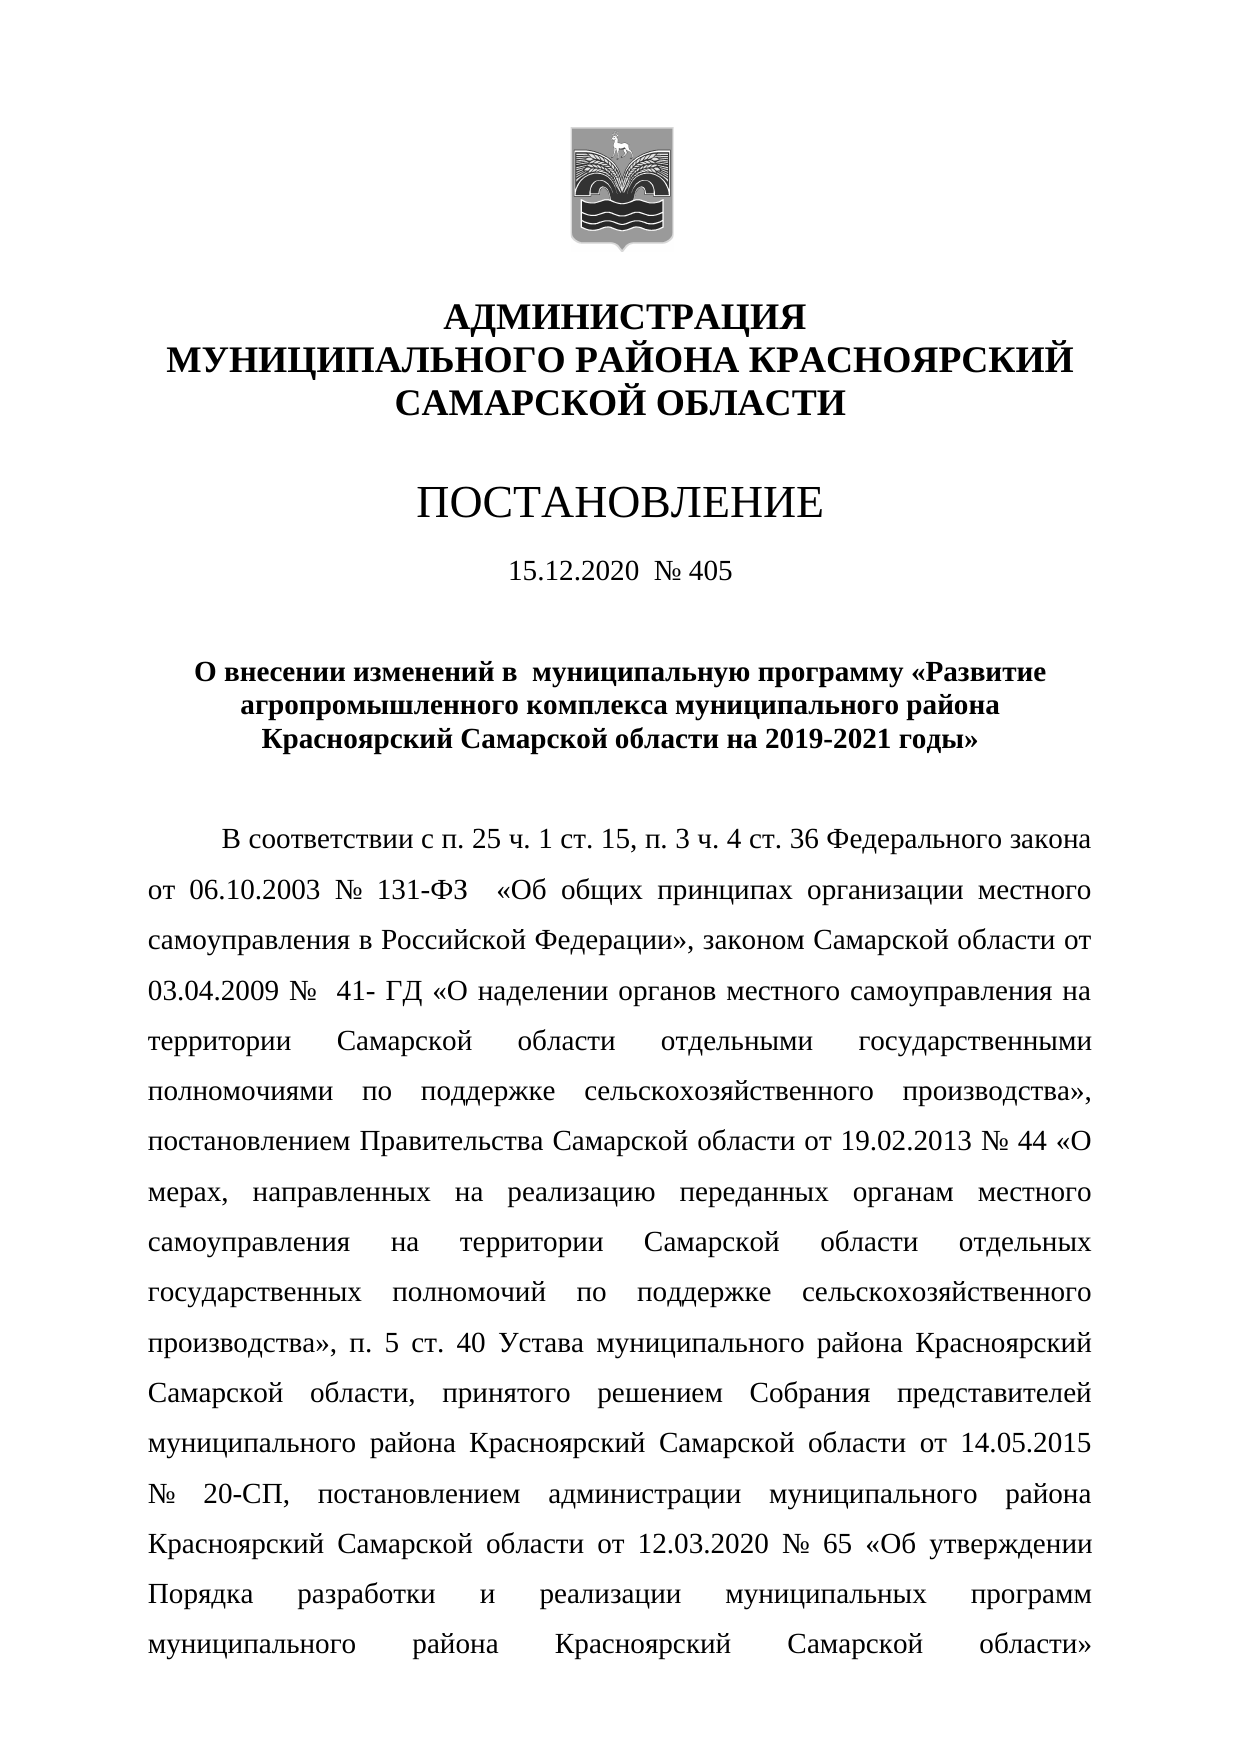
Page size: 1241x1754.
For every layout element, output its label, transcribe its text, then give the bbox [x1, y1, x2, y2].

text 15.12.2020 № 405 [148, 553, 1092, 587]
text АДМИНИСТРАЦИЯ [148, 294, 1092, 338]
text САМАРСКОЙ ОБЛАСТИ [148, 381, 1092, 424]
text МУНИЦИПАЛЬНОГО РАЙОНА КРАСНОЯРСКИЙ [148, 338, 1092, 381]
text О внесении изменений в муниципальную программу «Развитие агропромышленного комплекса муниципального района Красноярский Самарской области на 2019-2021 годы» [148, 654, 1092, 754]
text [148, 822, 1092, 1660]
subtitle ПОСТАНОВЛЕНИЕ [148, 474, 1092, 527]
